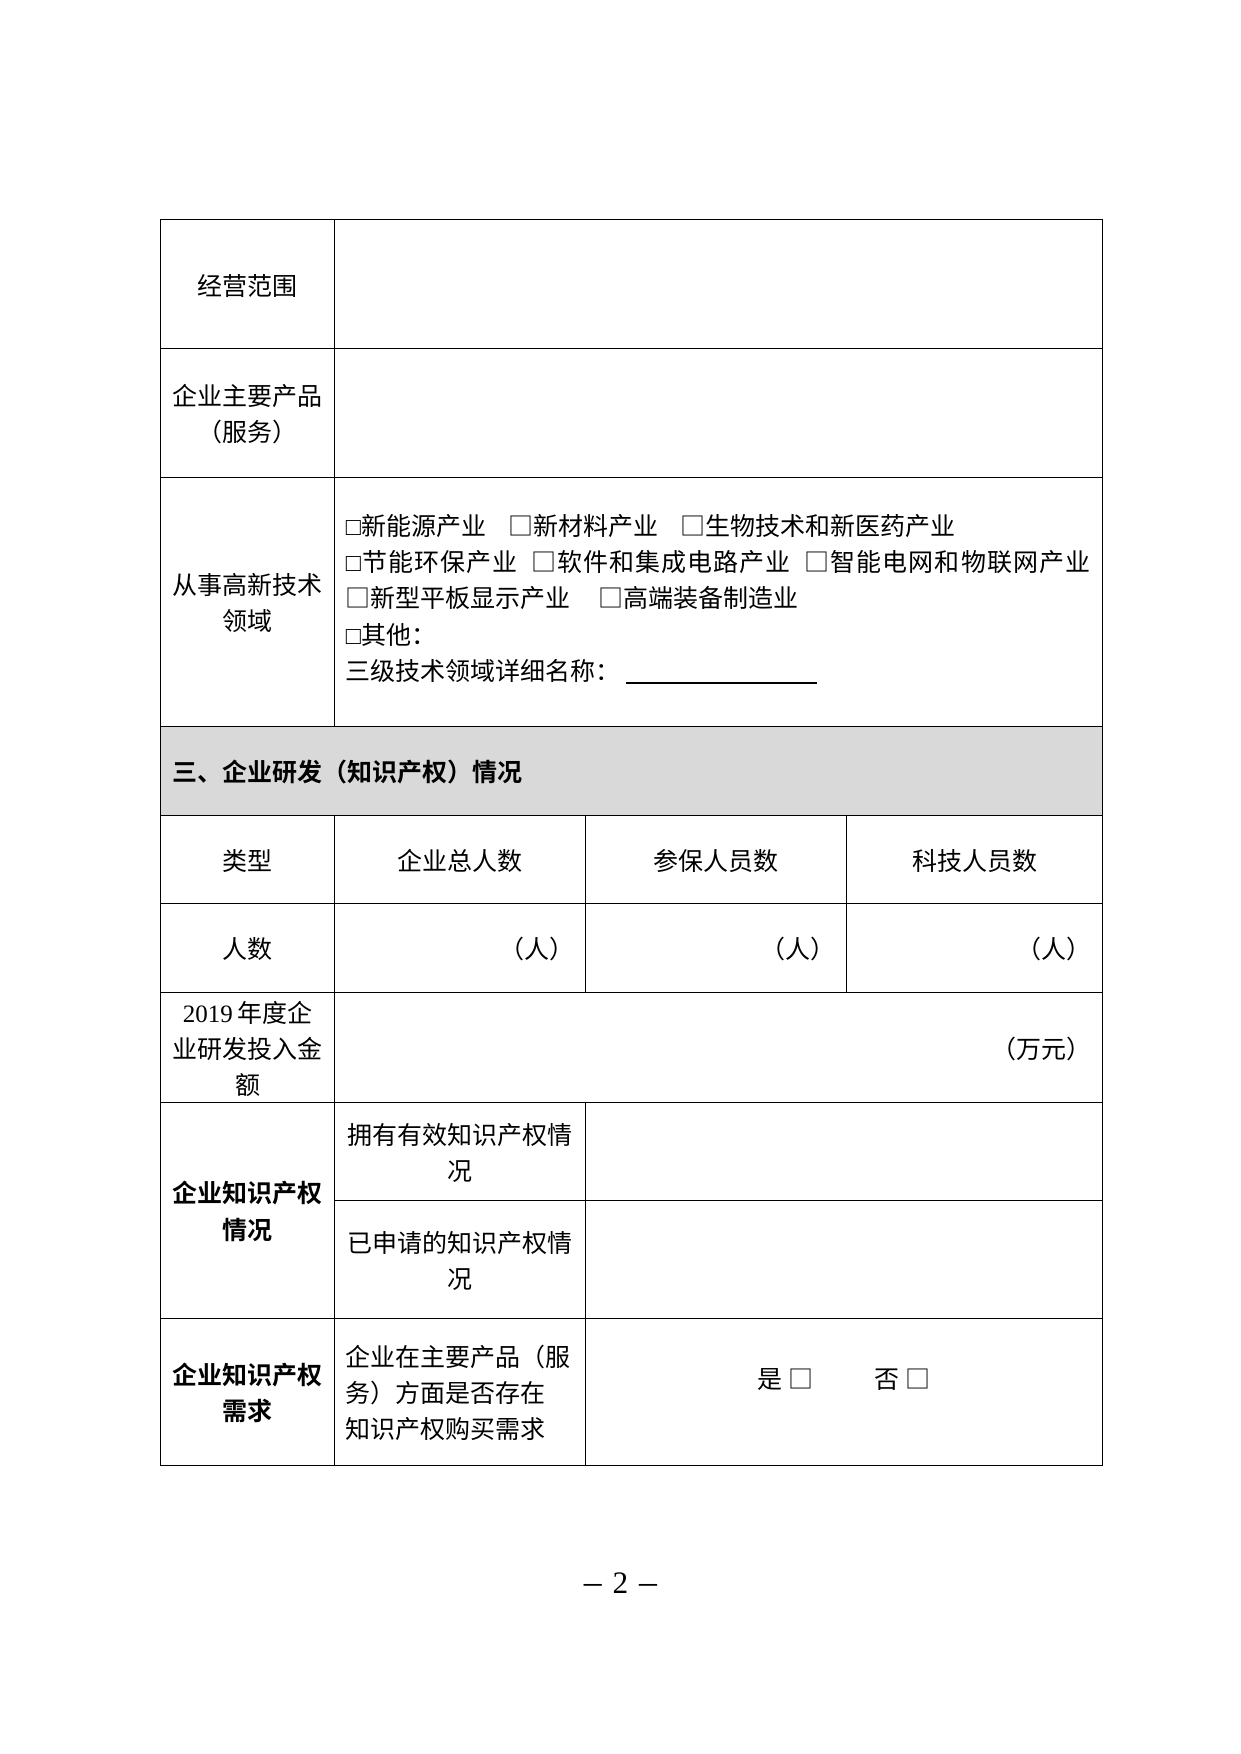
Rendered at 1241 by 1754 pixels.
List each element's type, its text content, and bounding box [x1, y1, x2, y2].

table_cell 人数 [161, 904, 334, 992]
table_cell 拥有有效知识产权情况 [335, 1103, 585, 1200]
table_cell 已申请的知识产权情况 [335, 1201, 585, 1318]
table_cell 三、企业研发（知识产权）情况 [161, 727, 1102, 815]
table_cell 参保人员数 [586, 816, 846, 903]
table_cell （万元） [335, 993, 1102, 1102]
table_cell （人） [586, 904, 846, 992]
table_cell 经营范围 [161, 220, 334, 348]
table_cell [586, 1103, 1102, 1200]
table_cell 企业主要产品（服务） [161, 349, 334, 477]
table_cell 企业总人数 [335, 816, 585, 903]
table_cell 2019年度企业研发投入金额 [161, 993, 334, 1102]
table_cell 科技人员数 [847, 816, 1102, 903]
table_cell 企业知识产权需求 [161, 1319, 334, 1465]
table_cell □新能源产业 □新材料产业 □生物技术和新医药产业 □节能环保产业 □软件和集成电路产业 □智能电网和物联网产业 □新型平板显示产业 □高端装备制造业 □其他： 三级技术领域详细名称： [335, 478, 1102, 726]
table_cell （人） [847, 904, 1102, 992]
table_cell 企业知识产权情况 [161, 1103, 334, 1318]
table_cell 是 □ 否 □ [586, 1319, 1102, 1465]
table_cell [586, 1201, 1102, 1318]
table_cell 企业在主要产品（服务）方面是否存在 知识产权购买需求 [335, 1319, 585, 1465]
table_cell [335, 220, 1102, 348]
table_cell [335, 349, 1102, 477]
table_cell （人） [335, 904, 585, 992]
table_cell 从事高新技术领域 [161, 478, 334, 726]
table_cell 类型 [161, 816, 334, 903]
